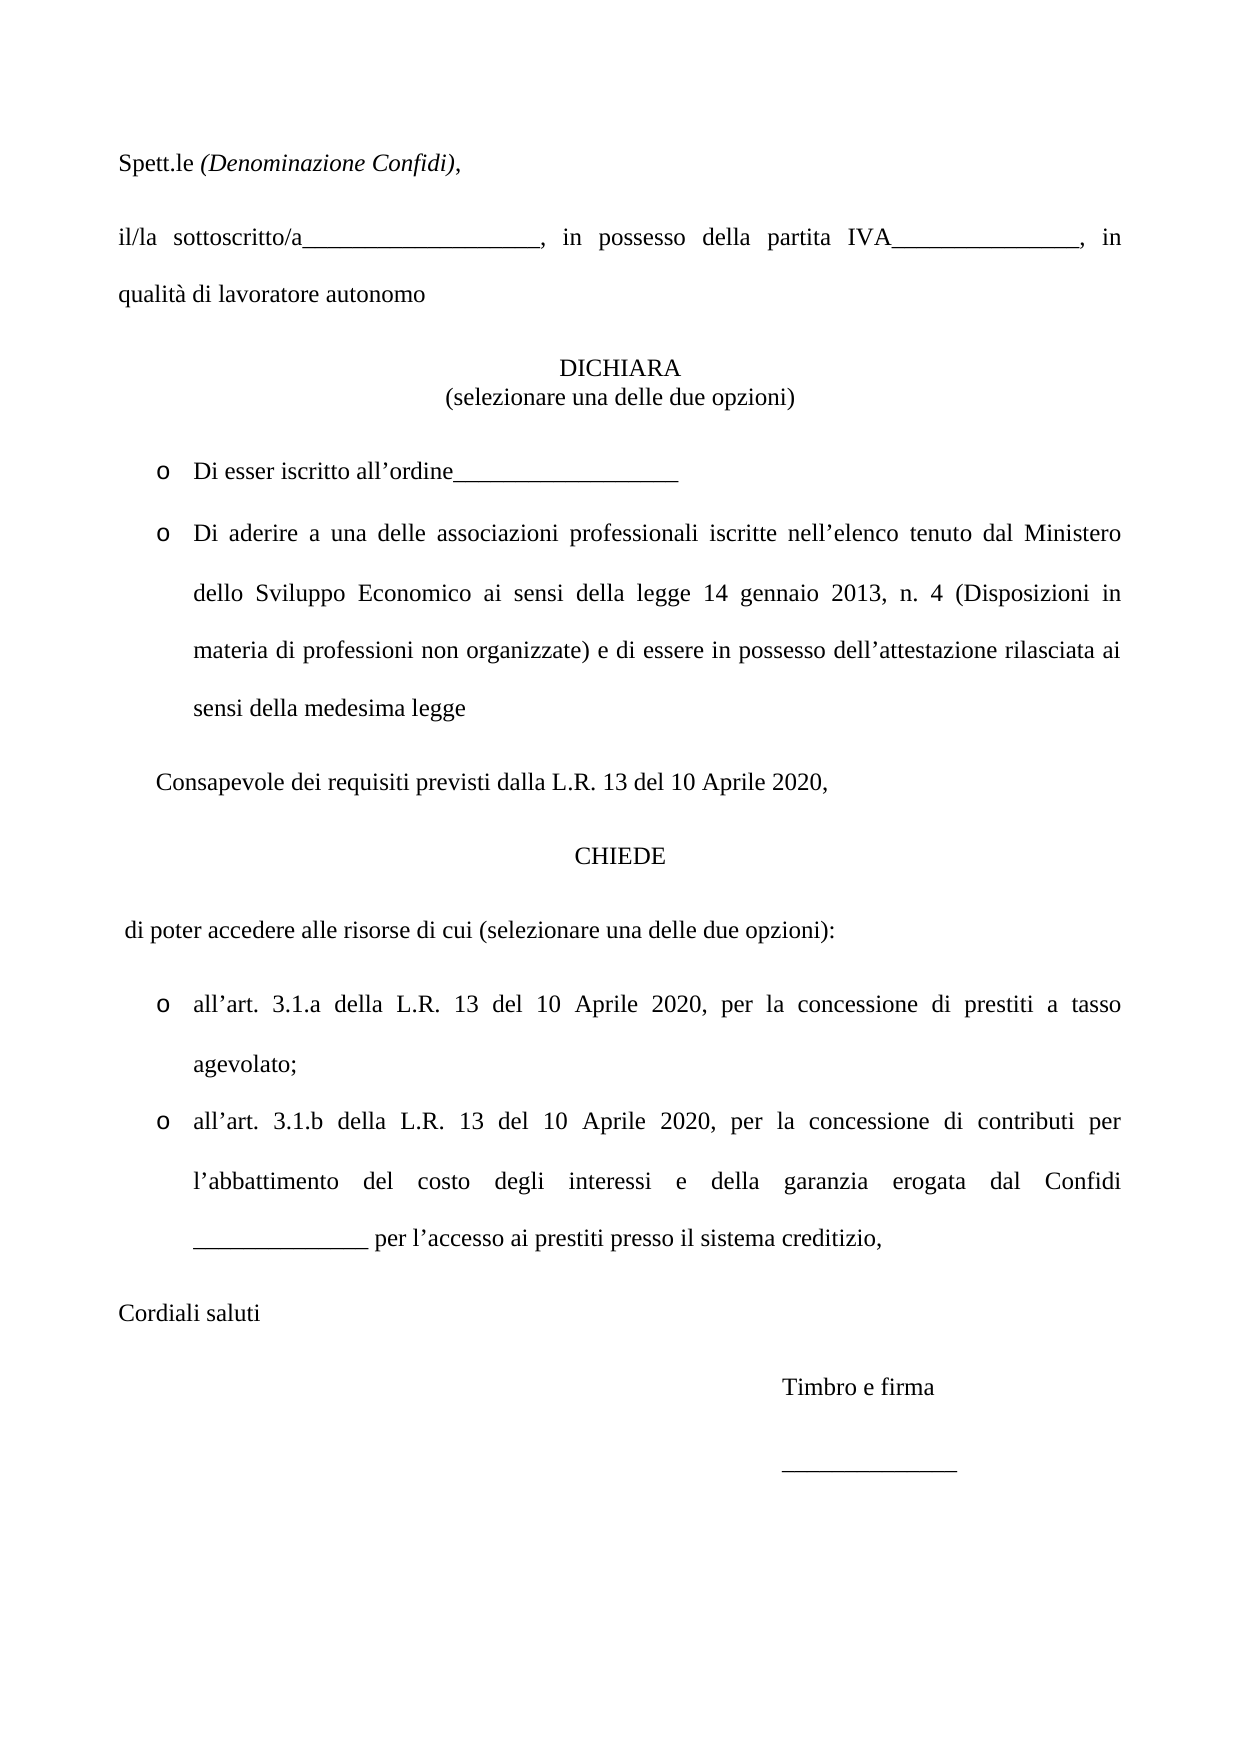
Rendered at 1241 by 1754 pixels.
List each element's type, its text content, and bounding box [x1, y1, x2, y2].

text di poter accedere alle risorse di cui (selezionare una delle due opzioni): [118, 915, 1122, 944]
list all’art. 3.1.b della L.R. 13 del 10 Aprile 2020, per la concessione di contributi per l’abbattimento del costo degli interessi e della garanzia erogata dal Confidi ______________ per l’accesso ai prestiti presso il sistema creditizio, [156, 1106, 1122, 1252]
text Timbro e firma [708, 1372, 1122, 1401]
text Cordiali saluti [118, 1298, 1122, 1326]
text ______________ [708, 1446, 1122, 1475]
text (selezionare una delle due opzioni) [118, 382, 1122, 411]
text Consapevole dei requisiti previsti dalla L.R. 13 del 10 Aprile 2020, [156, 767, 1122, 796]
text DICHIARA [118, 353, 1122, 382]
list Di esser iscritto all’ordine__________________ [156, 456, 1122, 487]
list Di aderire a una delle associazioni professionali iscritte nell’elenco tenuto dal Ministero dello Sviluppo Economico ai sensi della legge 14 gennaio 2013, n. 4 (Disposizioni in materia di professioni non organizzate) e di essere in possesso dell’attestazione rilasciata ai sensi della medesima legge [156, 518, 1122, 721]
text CHIEDE [118, 841, 1122, 870]
text il/la sottoscritto/a___________________, in possesso della partita IVA_______________, in qualità di lavoratore autonomo [118, 222, 1122, 308]
text Spett.le (Denominazione Confidi), [118, 148, 1122, 176]
list all’art. 3.1.a della L.R. 13 del 10 Aprile 2020, per la concessione di prestiti a tasso agevolato; [156, 989, 1122, 1078]
